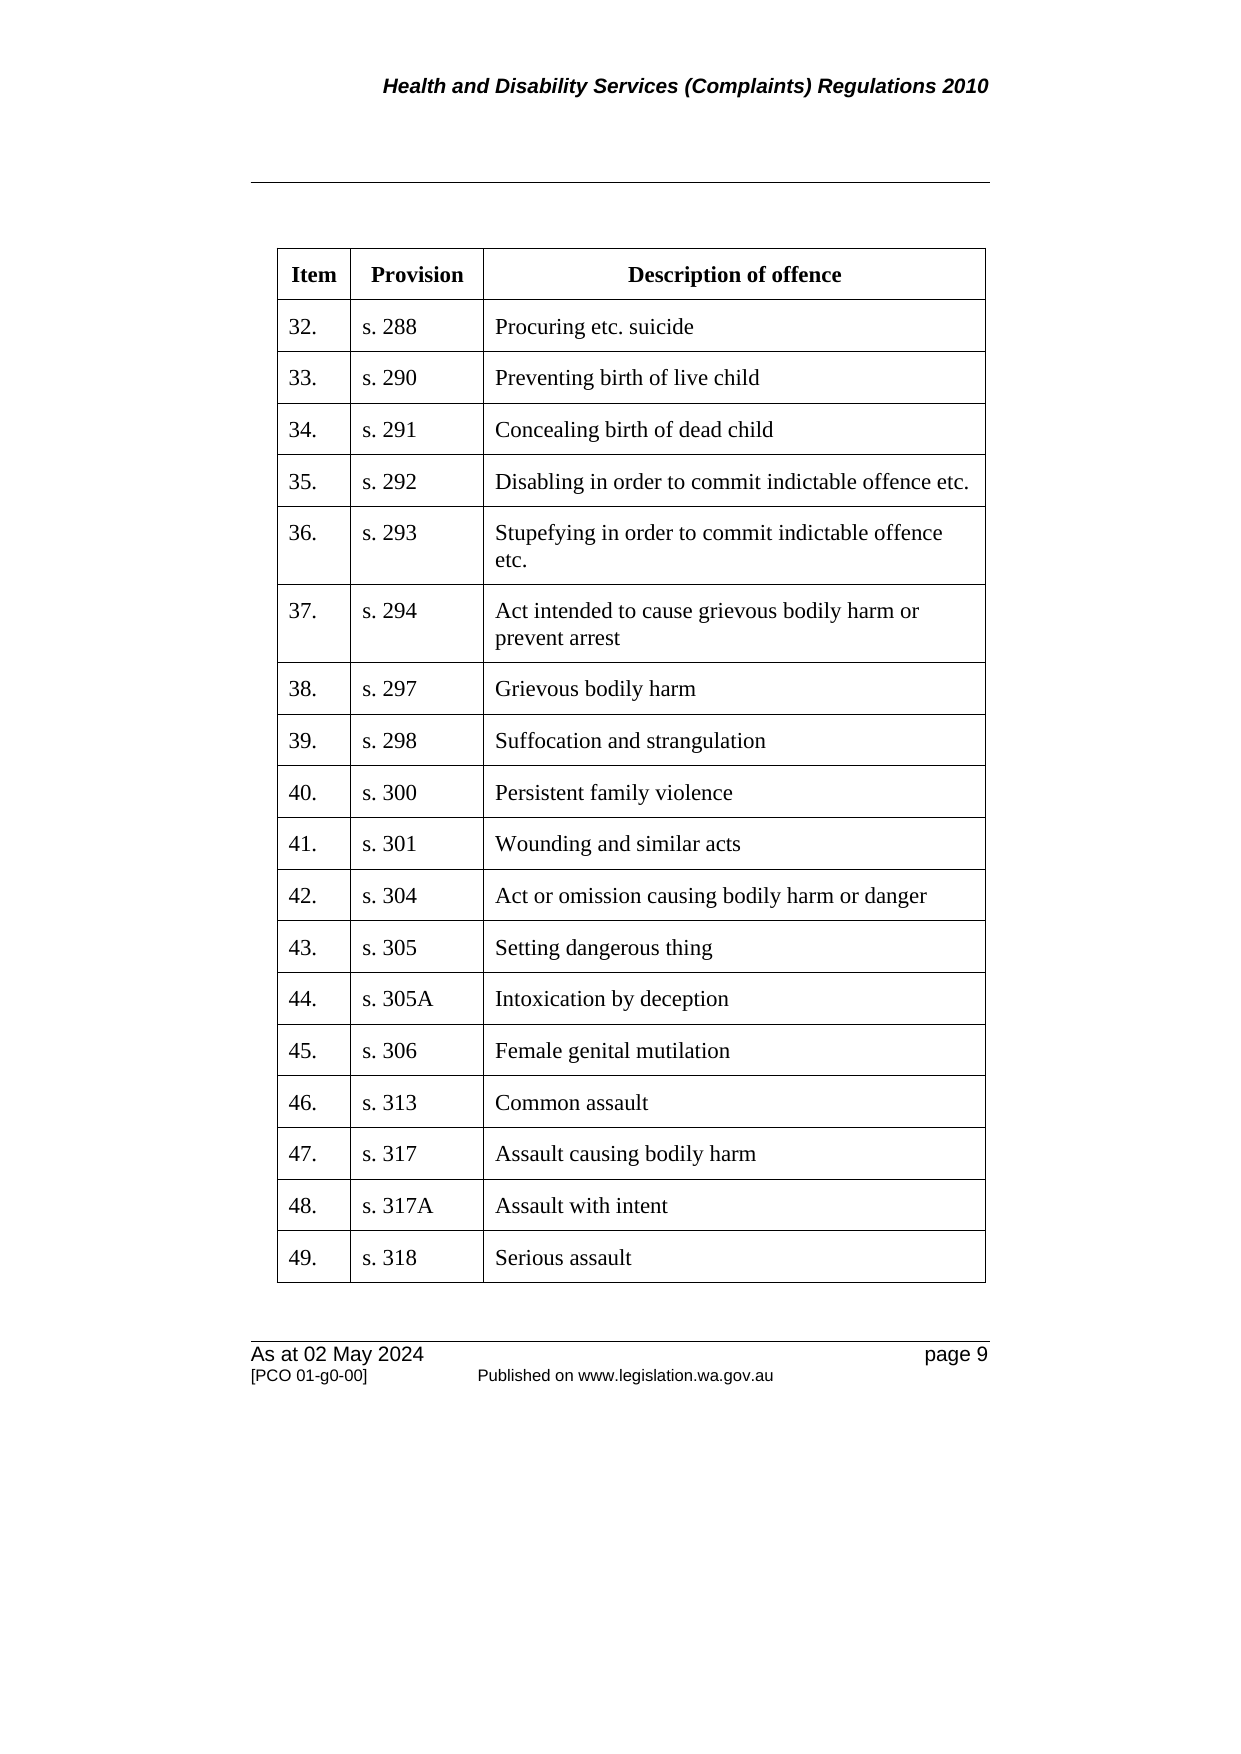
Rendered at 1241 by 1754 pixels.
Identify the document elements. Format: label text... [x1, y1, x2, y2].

table_cell s. 290 [351, 352, 483, 402]
table_cell s. 288 [351, 300, 483, 351]
table_cell 35. [278, 455, 350, 506]
table_cell Female genital mutilation [484, 1025, 985, 1075]
table_cell 39. [278, 715, 350, 765]
table_cell Serious assault [484, 1231, 985, 1282]
table_cell 45. [278, 1025, 350, 1075]
table_cell s. 300 [351, 766, 483, 817]
table_cell 44. [278, 973, 350, 1023]
table_cell s. 306 [351, 1025, 483, 1075]
table_cell 32. [278, 300, 350, 351]
table_cell 40. [278, 766, 350, 817]
table_cell s. 304 [351, 870, 483, 920]
table_cell s. 317A [351, 1180, 483, 1230]
table_cell Grievous bodily harm [484, 663, 985, 713]
table_cell s. 305A [351, 973, 483, 1023]
table_cell s. 305 [351, 921, 483, 972]
table_cell Assault causing bodily harm [484, 1128, 985, 1178]
table_cell Disabling in order to commit indictable offence etc. [484, 455, 985, 506]
table_cell s. 317 [351, 1128, 483, 1178]
table_cell Assault with intent [484, 1180, 985, 1230]
table_cell Stupefying in order to commit indictable offence etc. [484, 507, 985, 584]
table_cell s. 294 [351, 585, 483, 662]
table_cell Suffocation and strangulation [484, 715, 985, 765]
table_cell s. 298 [351, 715, 483, 765]
table_cell 48. [278, 1180, 350, 1230]
table_header Description of offence [484, 249, 985, 299]
table_cell 34. [278, 404, 350, 454]
table_cell Procuring etc. suicide [484, 300, 985, 351]
table_cell 43. [278, 921, 350, 972]
table_cell 38. [278, 663, 350, 713]
table_cell Act or omission causing bodily harm or danger [484, 870, 985, 920]
table_cell s. 318 [351, 1231, 483, 1282]
table_cell s. 293 [351, 507, 483, 584]
table_cell Act intended to cause grievous bodily harm or prevent arrest [484, 585, 985, 662]
table_cell Persistent family violence [484, 766, 985, 817]
table_cell Intoxication by deception [484, 973, 985, 1023]
table_cell Concealing birth of dead child [484, 404, 985, 454]
table_cell Common assault [484, 1076, 985, 1127]
table_cell 46. [278, 1076, 350, 1127]
table_cell 47. [278, 1128, 350, 1178]
table_cell 37. [278, 585, 350, 662]
table_cell s. 292 [351, 455, 483, 506]
table_cell s. 297 [351, 663, 483, 713]
table_cell Setting dangerous thing [484, 921, 985, 972]
table_header Item [278, 249, 350, 299]
table_cell 42. [278, 870, 350, 920]
table_cell s. 313 [351, 1076, 483, 1127]
table_cell s. 301 [351, 818, 483, 868]
table_cell s. 291 [351, 404, 483, 454]
table_cell Preventing birth of live child [484, 352, 985, 402]
table_cell Wounding and similar acts [484, 818, 985, 868]
table_cell 36. [278, 507, 350, 584]
table_header Provision [351, 249, 483, 299]
table_cell 49. [278, 1231, 350, 1282]
table_cell 41. [278, 818, 350, 868]
table_cell 33. [278, 352, 350, 402]
